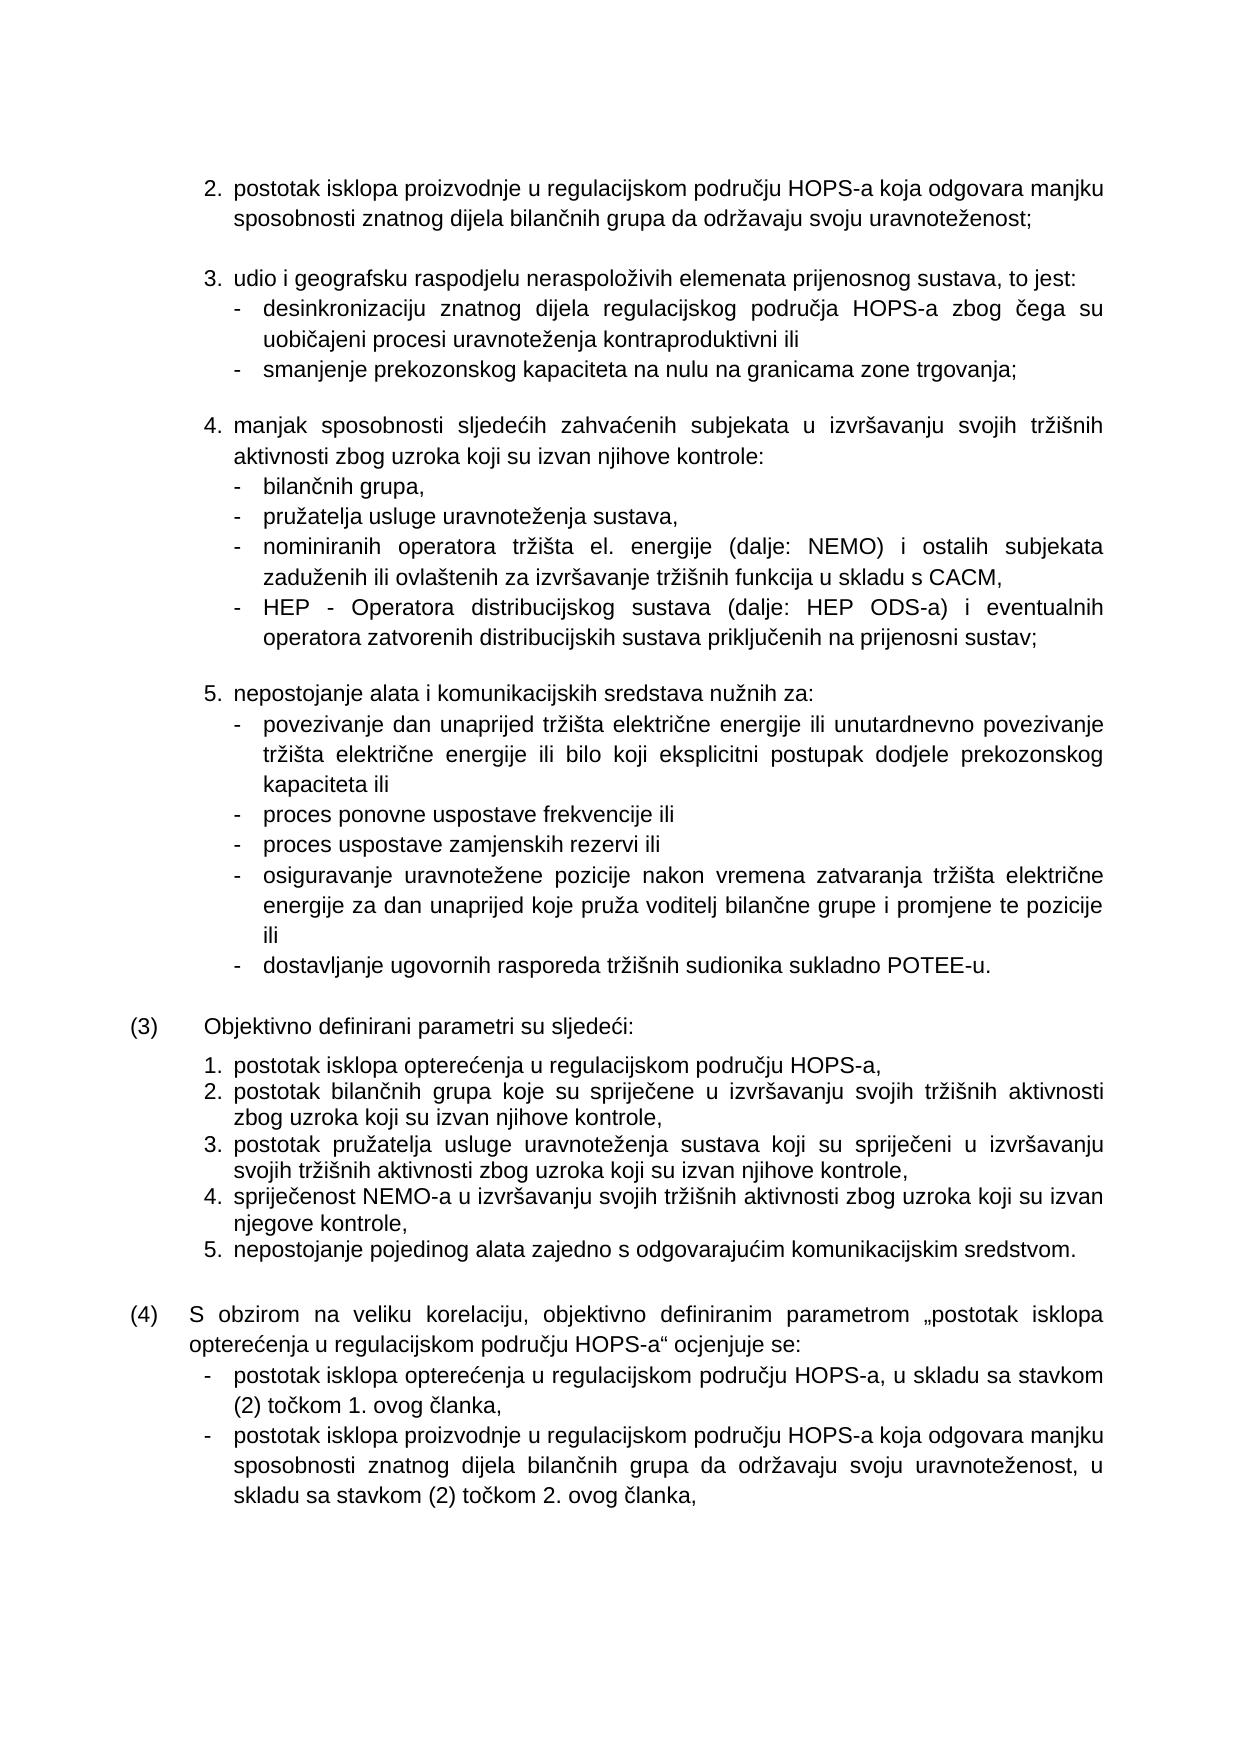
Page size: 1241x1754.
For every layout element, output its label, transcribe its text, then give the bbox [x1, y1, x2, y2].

list postotak isklopa opterećenja u regulacijskom području HOPS-a, [204, 1052, 1104, 1078]
list desinkronizaciju znatnog dijela regulacijskog područja HOPS-a zbog čega su uobičajeni procesi uravnoteženja kontraproduktivni ili [233, 295, 1104, 352]
list manjak sposobnosti sljedećih zahvaćenih subjekata u izvršavanju svojih tržišnih aktivnosti zbog uzroka koji su izvan njihove kontrole: [204, 412, 1104, 469]
list postotak isklopa proizvodnje u regulacijskom području HOPS-a koja odgovara manjku sposobnosti znatnog dijela bilančnih grupa da održavaju svoju uravnoteženost, u skladu sa stavkom (2) točkom 2. ovog članka, [204, 1422, 1104, 1509]
list postotak isklopa opterećenja u regulacijskom području HOPS-a, u skladu sa stavkom (2) točkom 1. ovog članka, [204, 1362, 1104, 1418]
list postotak bilančnih grupa koje su spriječene u izvršavanju svojih tržišnih aktivnosti zbog uzroka koji su izvan njihove kontrole, [204, 1078, 1104, 1131]
list bilančnih grupa, [233, 473, 1104, 499]
list proces ponovne uspostave frekvencije ili [233, 801, 1104, 828]
list smanjenje prekozonskog kapaciteta na nulu na granicama zone trgovanja; [233, 356, 1104, 382]
list postotak pružatelja usluge uravnoteženja sustava koji su spriječeni u izvršavanju svojih tržišnih aktivnosti zbog uzroka koji su izvan njihove kontrole, [204, 1131, 1104, 1183]
list pružatelja usluge uravnoteženja sustava, [233, 503, 1104, 529]
text (3) Objektivno definirani parametri su sljedeći: [130, 1013, 1104, 1039]
list proces uspostave zamjenskih rezervi ili [233, 831, 1104, 858]
list nepostojanje pojedinog alata zajedno s odgovarajućim komunikacijskim sredstvom. [204, 1236, 1104, 1262]
list dostavljanje ugovornih rasporeda tržišnih sudionika sukladno POTEE-u. [233, 952, 1104, 979]
list udio i geografsku raspodjelu neraspoloživih elemenata prijenosnog sustava, to jest: [204, 265, 1104, 292]
list povezivanje dan unaprijed tržišta električne energije ili unutardnevno povezivanje tržišta električne energije ili bilo koji eksplicitni postupak dodjele prekozonskog kapaciteta ili [233, 711, 1104, 797]
list osiguravanje uravnotežene pozicije nakon vremena zatvaranja tržišta električne energije za dan unaprijed koje pruža voditelj bilančne grupe i promjene te pozicije ili [233, 862, 1104, 948]
list spriječenost NEMO-a u izvršavanju svojih tržišnih aktivnosti zbog uzroka koji su izvan njegove kontrole, [204, 1183, 1104, 1236]
list HEP - Operatora distribucijskog sustava (dalje: HEP ODS-a) i eventualnih operatora zatvorenih distribucijskih sustava priključenih na prijenosni sustav; [233, 594, 1104, 650]
list nepostojanje alata i komunikacijskih sredstava nužnih za: [204, 680, 1104, 707]
list postotak isklopa proizvodnje u regulacijskom području HOPS-a koja odgovara manjku sposobnosti znatnog dijela bilančnih grupa da održavaju svoju uravnoteženost; [204, 174, 1104, 231]
list nominiranih operatora tržišta el. energije (dalje: NEMO) i ostalih subjekata zaduženih ili ovlaštenih za izvršavanje tržišnih funkcija u skladu s CACM, [233, 533, 1104, 590]
text (4) S obzirom na veliku korelaciju, objektivno definiranim parametrom „postotak isklopa opterećenja u regulacijskom području HOPS-a“ ocjenjuje se: [130, 1301, 1104, 1358]
